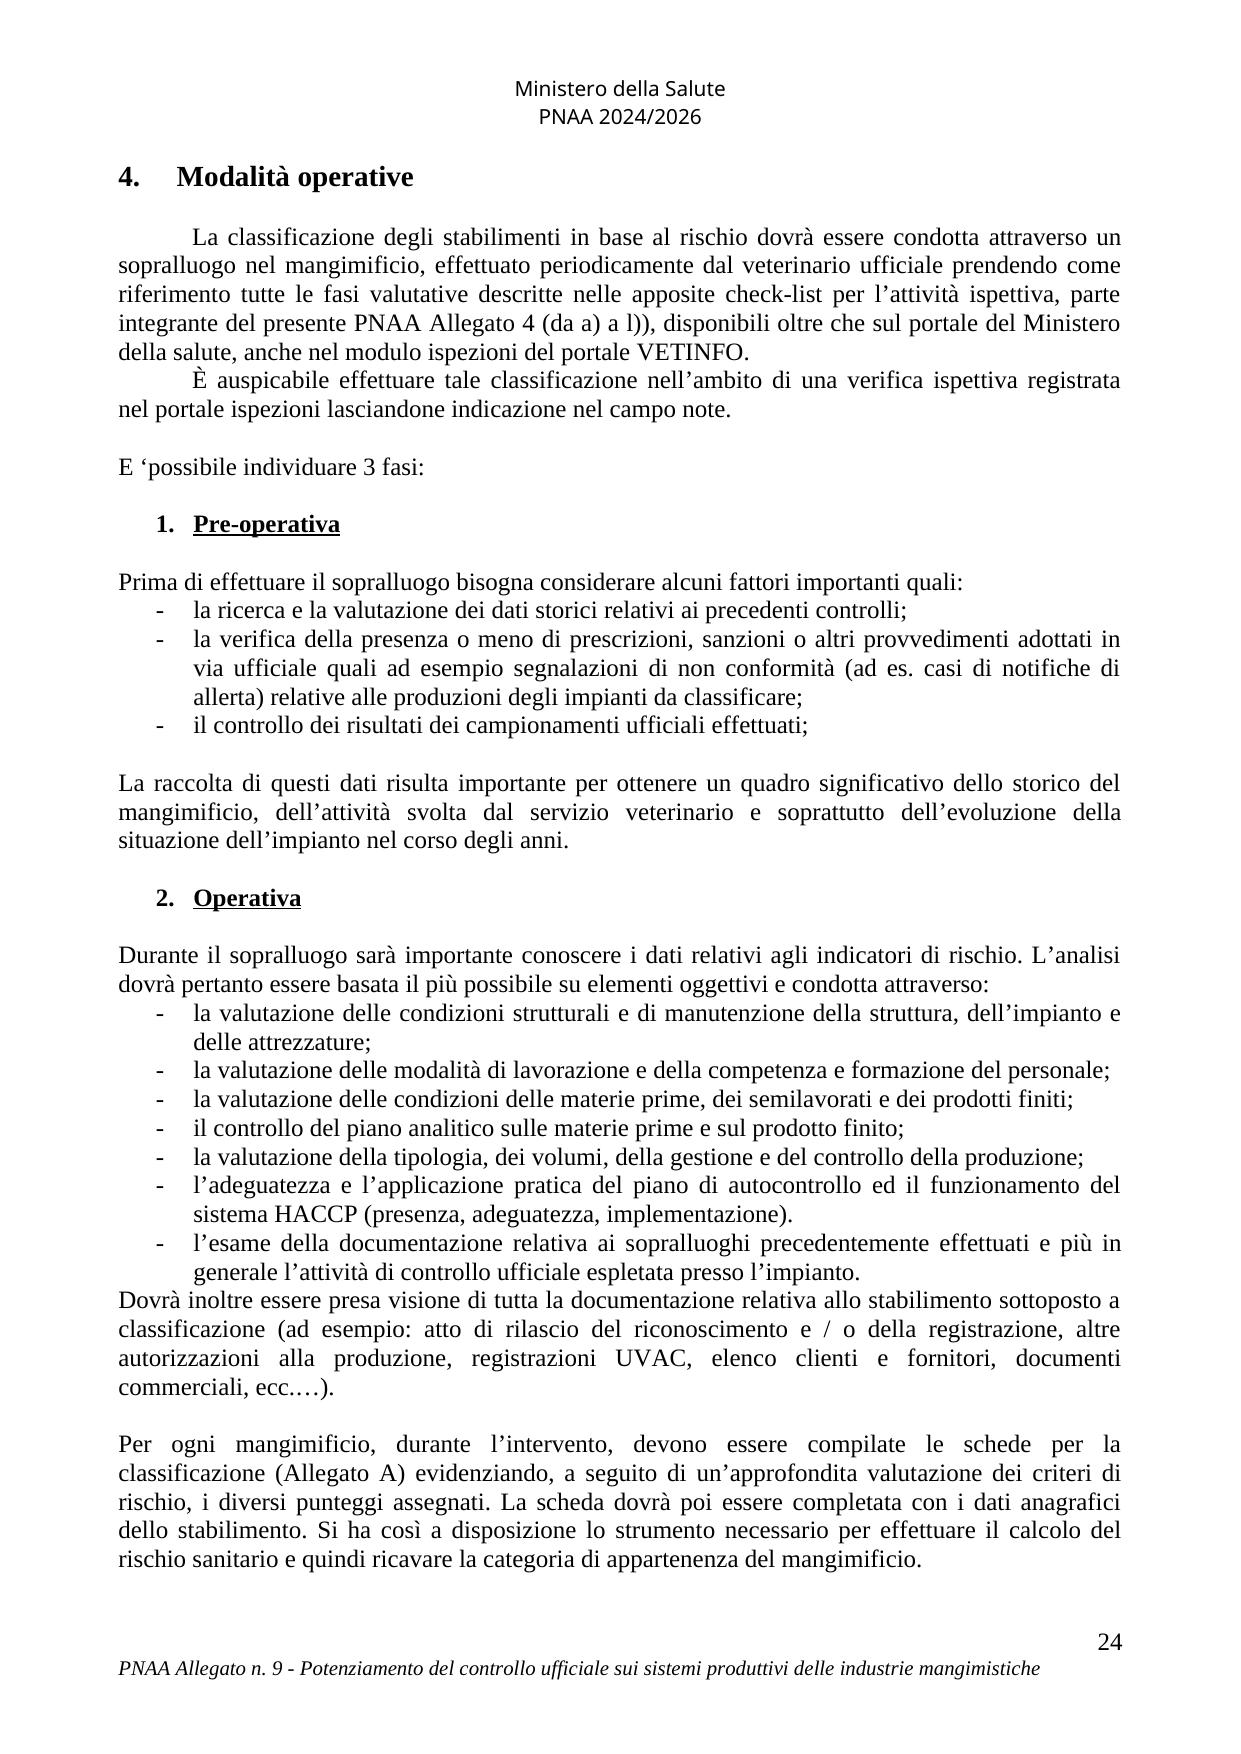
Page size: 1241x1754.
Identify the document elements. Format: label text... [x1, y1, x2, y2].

text 4. Modalità operative [118, 159, 1122, 193]
list la verifica della presenza o meno di prescrizioni, sanzioni o altri provvedimenti adottati in via ufficiale quali ad esempio segnalazioni di non conformità (ad es. casi di notifiche di allerta) relative alle produzioni degli impianti da classificare; [156, 624, 1122, 710]
list il controllo del piano analitico sulle materie prime e sul prodotto finito; [156, 1113, 1122, 1142]
text La raccolta di questi dati risulta importante per ottenere un quadro significativo dello storico del mangimificio, dell’attività svolta dal servizio veterinario e soprattutto dell’evoluzione della situazione dell’impianto nel corso degli anni. [118, 768, 1122, 854]
list l’esame della documentazione relativa ai sopralluoghi precedentemente effettuati e più in generale l’attività di controllo ufficiale espletata presso l’impianto. [156, 1228, 1122, 1285]
list l’adeguatezza e l’applicazione pratica del piano di autocontrollo ed il funzionamento del sistema HACCP (presenza, adeguatezza, implementazione). [156, 1170, 1122, 1228]
list Operativa [156, 883, 1122, 912]
text Prima di effettuare il sopralluogo bisogna considerare alcuni fattori importanti quali: [118, 567, 1122, 595]
list la valutazione della tipologia, dei volumi, della gestione e del controllo della produzione; [156, 1142, 1122, 1170]
list la valutazione delle condizioni delle materie prime, dei semilavorati e dei prodotti finiti; [156, 1084, 1122, 1113]
text Durante il sopralluogo sarà importante conoscere i dati relativi agli indicatori di rischio. L’analisi dovrà pertanto essere basata il più possibile su elementi oggettivi e condotta attraverso: [118, 940, 1122, 998]
text Dovrà inoltre essere presa visione di tutta la documentazione relativa allo stabilimento sottoposto a classificazione (ad esempio: atto di rilascio del riconoscimento e / o della registrazione, altre autorizzazioni alla produzione, registrazioni UVAC, elenco clienti e fornitori, documenti commerciali, ecc.…). [118, 1285, 1122, 1400]
text E ‘possibile individuare 3 fasi: [118, 452, 1122, 480]
list il controllo dei risultati dei campionamenti ufficiali effettuati; [156, 710, 1122, 739]
text È auspicabile effettuare tale classificazione nell’ambito di una verifica ispettiva registrata nel portale ispezioni lasciandone indicazione nel campo note. [118, 365, 1122, 423]
list Pre-operativa [156, 509, 1122, 538]
text La classificazione degli stabilimenti in base al rischio dovrà essere condotta attraverso un sopralluogo nel mangimificio, effettuato periodicamente dal veterinario ufficiale prendendo come riferimento tutte le fasi valutative descritte nelle apposite check-list per l’attività ispettiva, parte integrante del presente PNAA Allegato 4 (da a) a l)), disponibili oltre che sul portale del Ministero della salute, anche nel modulo ispezioni del portale VETINFO. [118, 222, 1122, 365]
list la valutazione delle condizioni strutturali e di manutenzione della struttura, dell’impianto e delle attrezzature; [156, 998, 1122, 1055]
list la valutazione delle modalità di lavorazione e della competenza e formazione del personale; [156, 1055, 1122, 1084]
list la ricerca e la valutazione dei dati storici relativi ai precedenti controlli; [156, 595, 1122, 624]
text Per ogni mangimificio, durante l’intervento, devono essere compilate le schede per la classificazione (Allegato A) evidenziando, a seguito di un’approfondita valutazione dei criteri di rischio, i diversi punteggi assegnati. La scheda dovrà poi essere completata con i dati anagrafici dello stabilimento. Si ha così a disposizione lo strumento necessario per effettuare il calcolo del rischio sanitario e quindi ricavare la categoria di appartenenza del mangimificio. [118, 1429, 1122, 1573]
